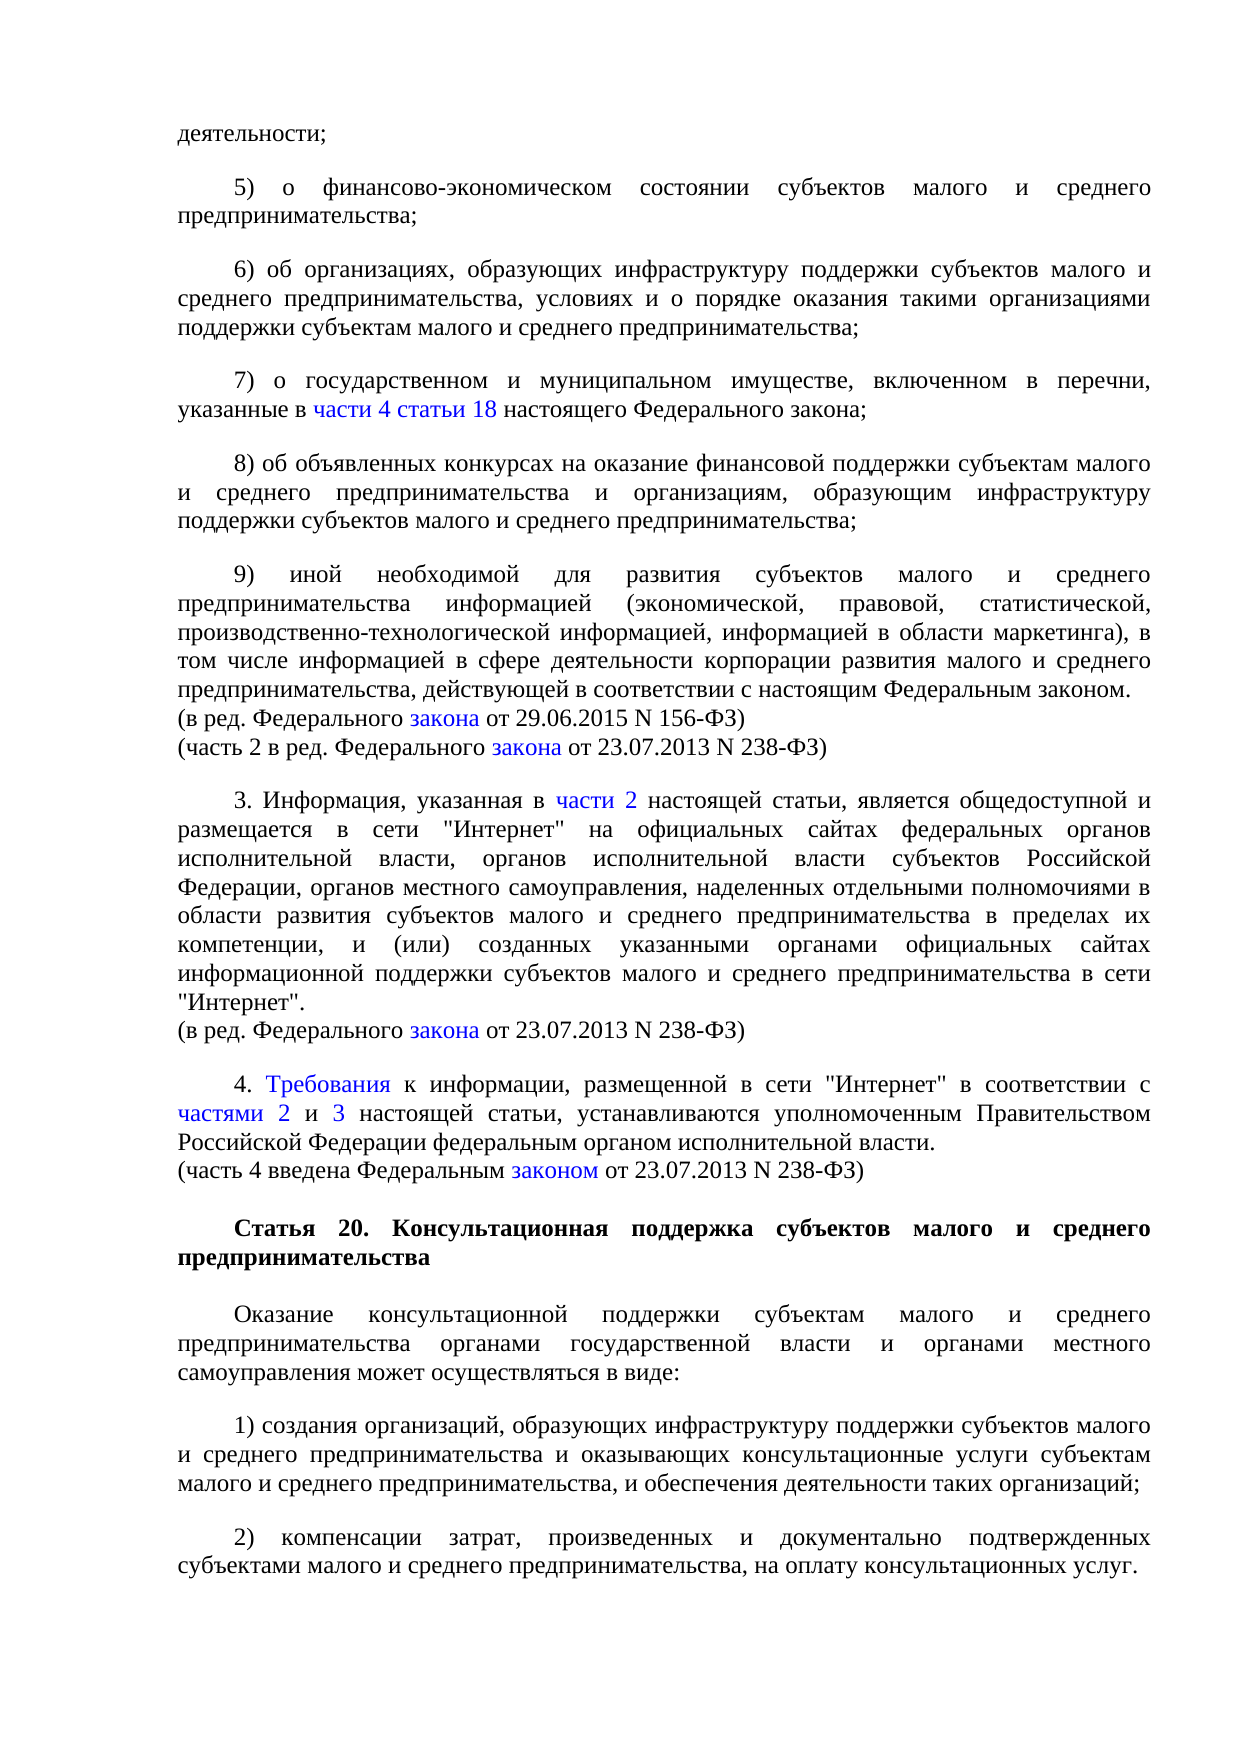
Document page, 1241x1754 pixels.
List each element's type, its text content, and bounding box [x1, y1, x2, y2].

title Статья 20. Консультационная поддержка субъектов малого и среднего предпринимательства [177, 1213, 1152, 1271]
text Оказание консультационной поддержки субъектам малого и среднего предпринимательства органами государственной власти и органами местного самоуправления может осуществляться в виде: [177, 1299, 1152, 1386]
text 9) иной необходимой для развития субъектов малого и среднего предпринимательства информацией (экономической, правовой, статистической, производственно-технологической информацией, информацией в области маркетинга), в том числе информацией в сфере деятельности корпорации развития малого и среднего предпринимательства, действующей в соответствии с настоящим Федеральным законом. [177, 559, 1152, 703]
text 2) компенсации затрат, произведенных и документально подтвержденных субъектами малого и среднего предпринимательства, на оплату консультационных услуг. [177, 1522, 1152, 1579]
text 8) об объявленных конкурсах на оказание финансовой поддержки субъектам малого и среднего предпринимательства и организациям, образующим инфраструктуру поддержки субъектов малого и среднего предпринимательства; [177, 448, 1152, 534]
text 7) о государственном и муниципальном имуществе, включенном в перечни, указанные в части 4 статьи 18 настоящего Федерального закона; [177, 366, 1152, 423]
text (в ред. Федерального закона от 23.07.2013 N 238-ФЗ) [177, 1016, 1152, 1044]
text 6) об организациях, образующих инфраструктуру поддержки субъектов малого и среднего предпринимательства, условиях и о порядке оказания такими организациями поддержки субъектам малого и среднего предпринимательства; [177, 254, 1152, 341]
text (часть 2 в ред. Федерального закона от 23.07.2013 N 238-ФЗ) [177, 732, 1152, 761]
text (часть 4 введена Федеральным законом от 23.07.2013 N 238-ФЗ) [177, 1156, 1152, 1184]
text 1) создания организаций, образующих инфраструктуру поддержки субъектов малого и среднего предпринимательства и оказывающих консультационные услуги субъектам малого и среднего предпринимательства, и обеспечения деятельности таких организаций; [177, 1411, 1152, 1497]
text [177, 118, 1152, 147]
text 3. Информация, указанная в части 2 настоящей статьи, является общедоступной и размещается в сети "Интернет" на официальных сайтах федеральных органов исполнительной власти, органов исполнительной власти субъектов Российской Федерации, органов местного самоуправления, наделенных отдельными полномочиями в области развития субъектов малого и среднего предпринимательства в пределах их компетенции, и (или) созданных указанными органами официальных сайтах информационной поддержки субъектов малого и среднего предпринимательства в сети "Интернет". [177, 786, 1152, 1016]
text (в ред. Федерального закона от 29.06.2015 N 156-ФЗ) [177, 703, 1152, 732]
text 4. Требования к информации, размещенной в сети "Интернет" в соответствии с частями 2 и 3 настоящей статьи, устанавливаются уполномоченным Правительством Российской Федерации федеральным органом исполнительной власти. [177, 1069, 1152, 1156]
text 5) о финансово-экономическом состоянии субъектов малого и среднего предпринимательства; [177, 172, 1152, 229]
